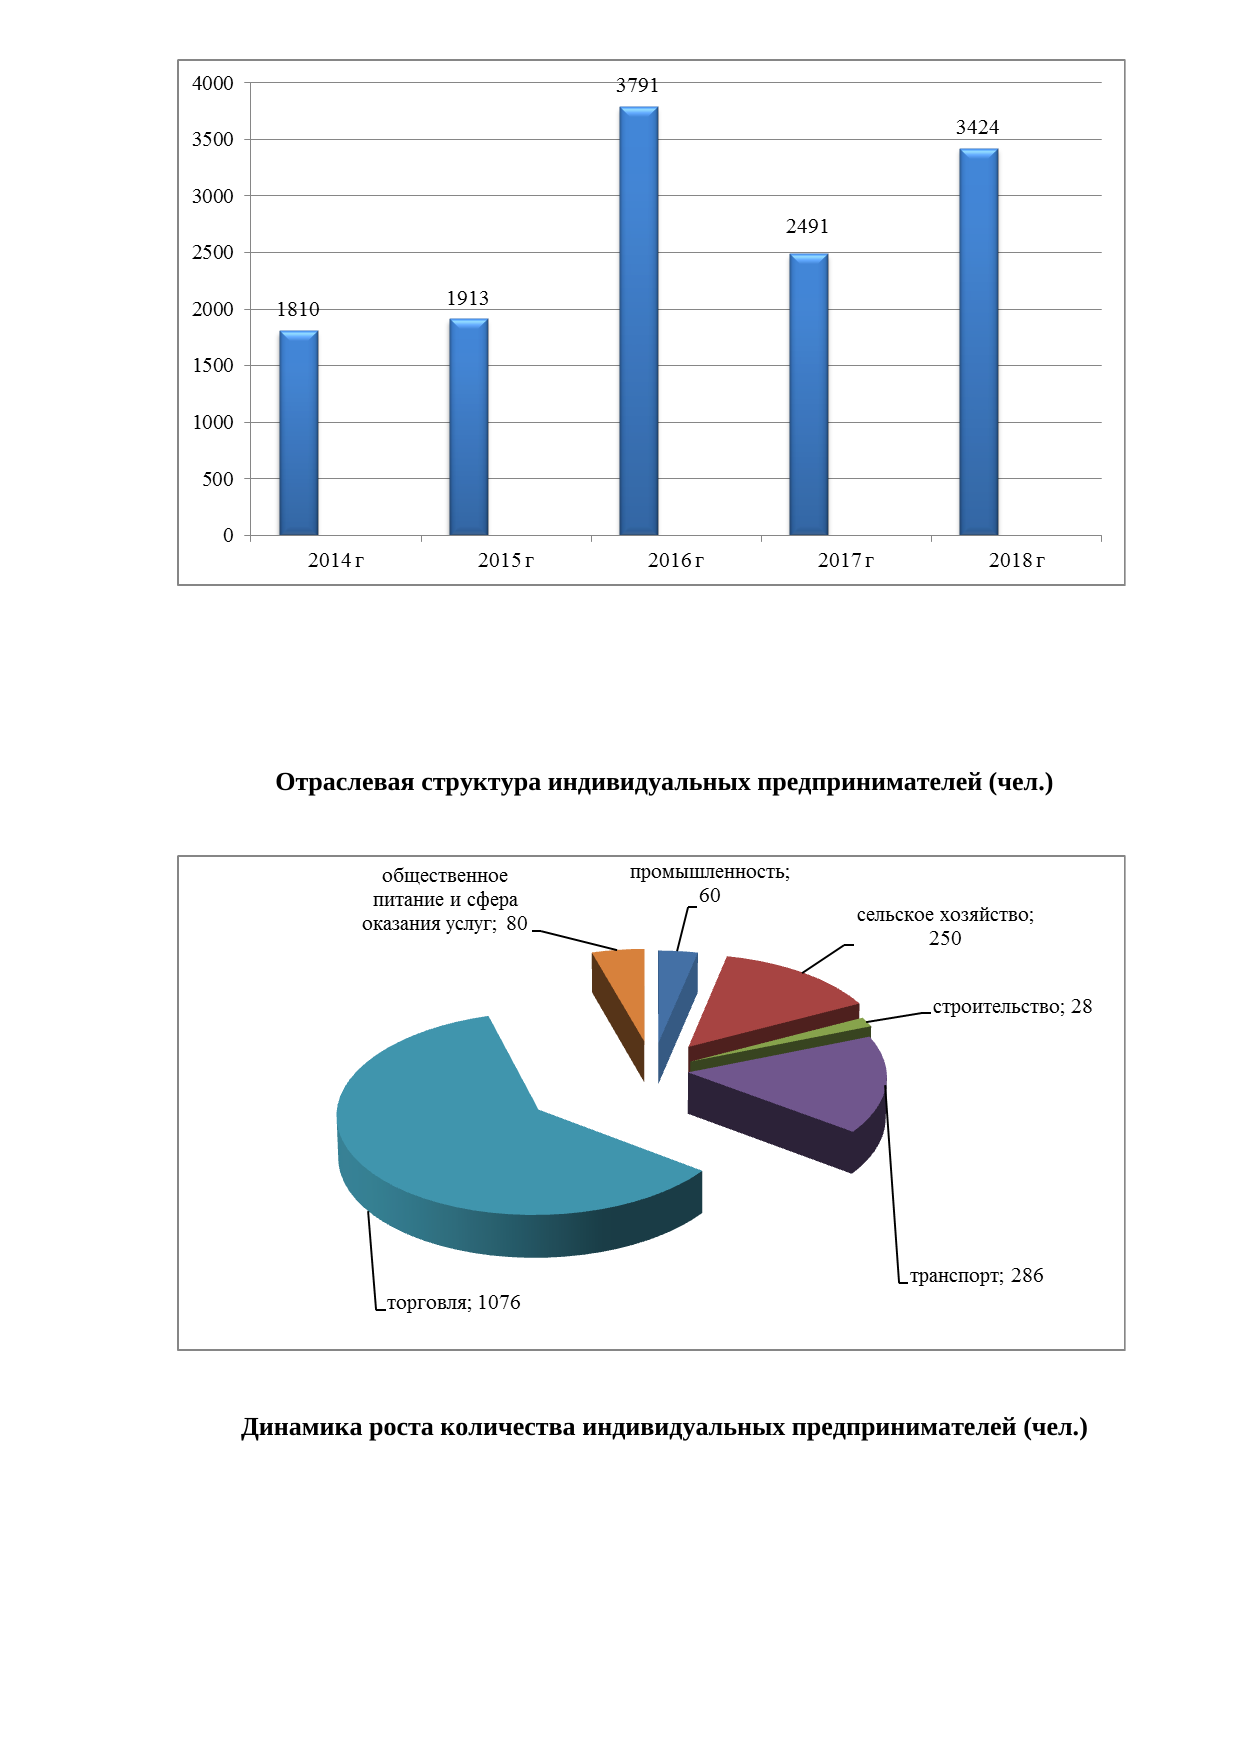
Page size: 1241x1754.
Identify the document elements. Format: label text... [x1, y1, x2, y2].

picture [177, 59, 1126, 586]
text Отраслевая структура индивидуальных предпринимателей (чел.) [177, 766, 1152, 796]
text Динамика роста количества индивидуальных предпринимателей (чел.) [177, 1411, 1152, 1441]
picture [177, 855, 1126, 1351]
